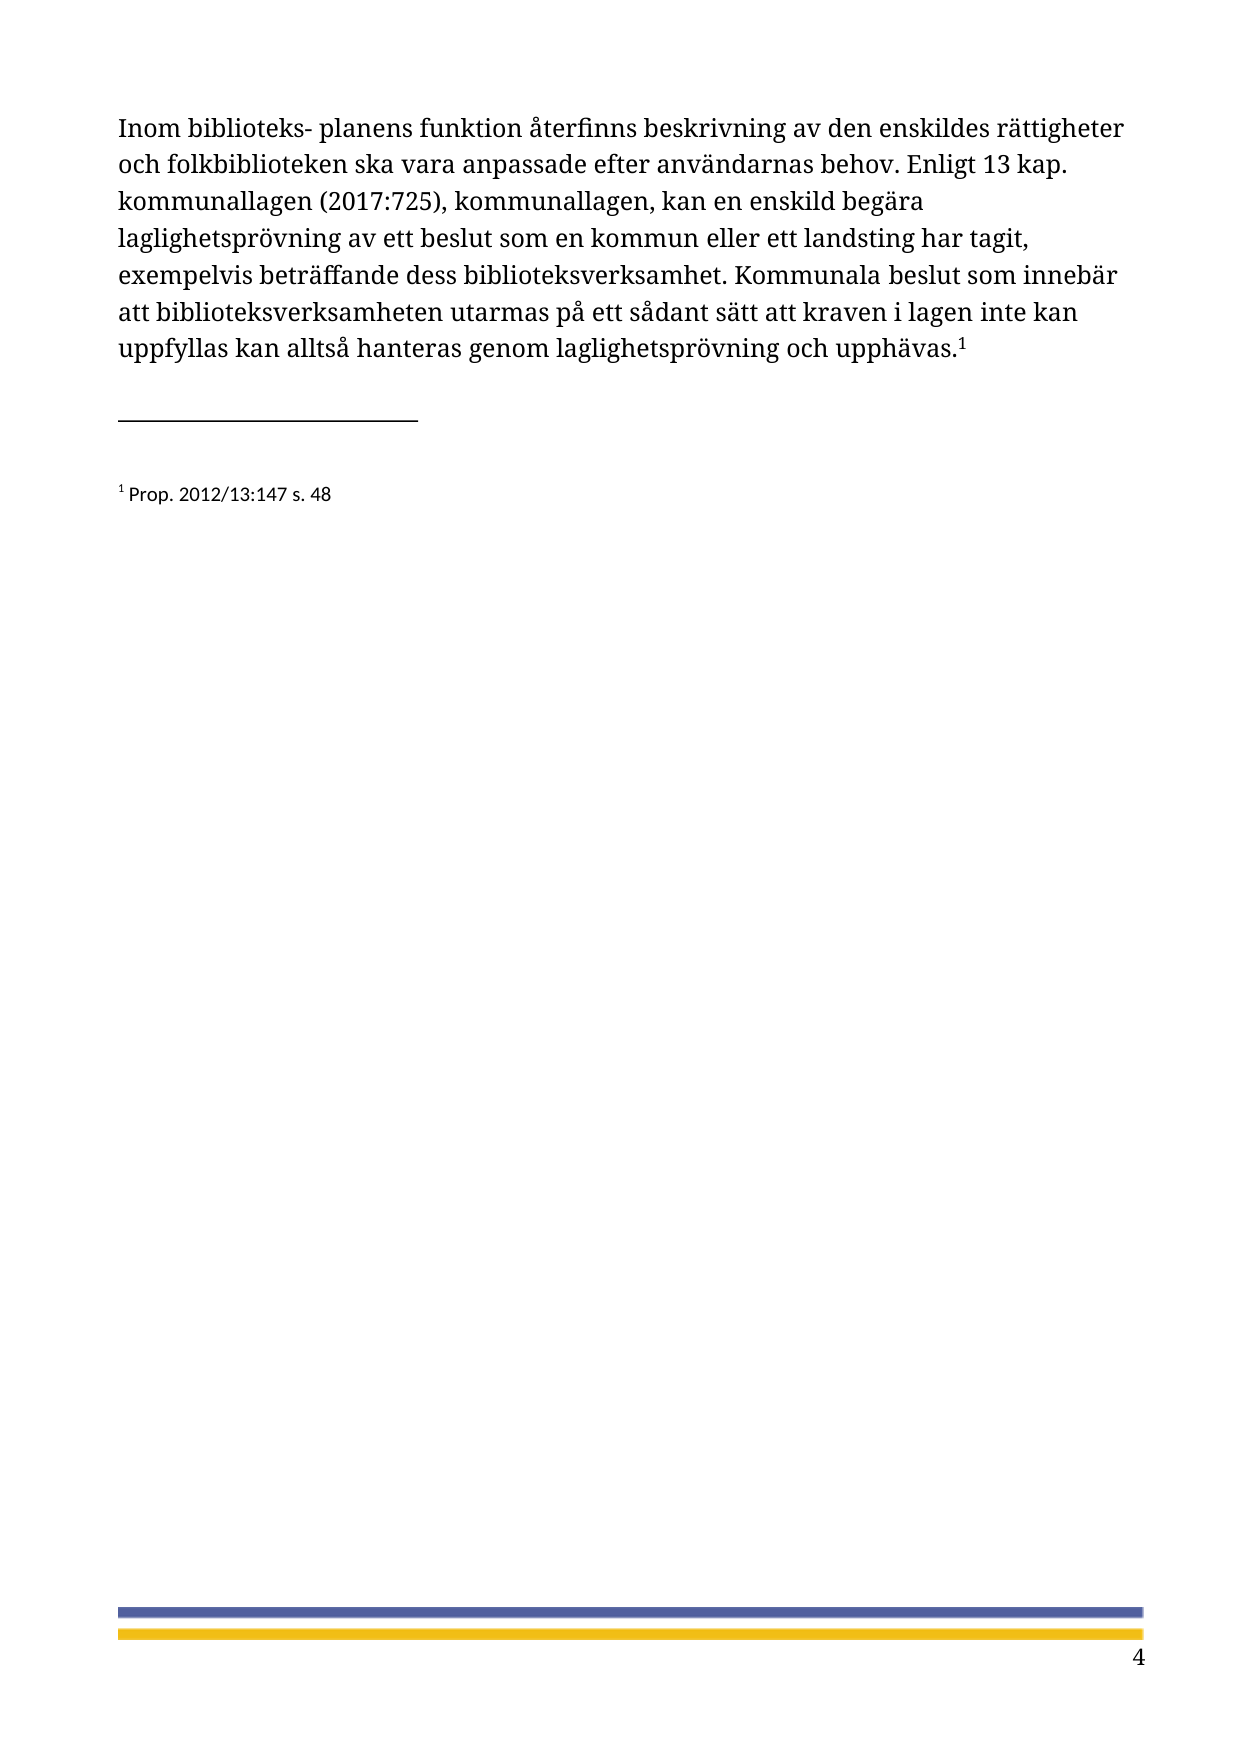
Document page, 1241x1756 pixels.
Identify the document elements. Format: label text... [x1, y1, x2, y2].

text 1 Prop. 2012/13:147 s. 48 [118, 481, 1157, 506]
picture [118, 1607, 1144, 1640]
